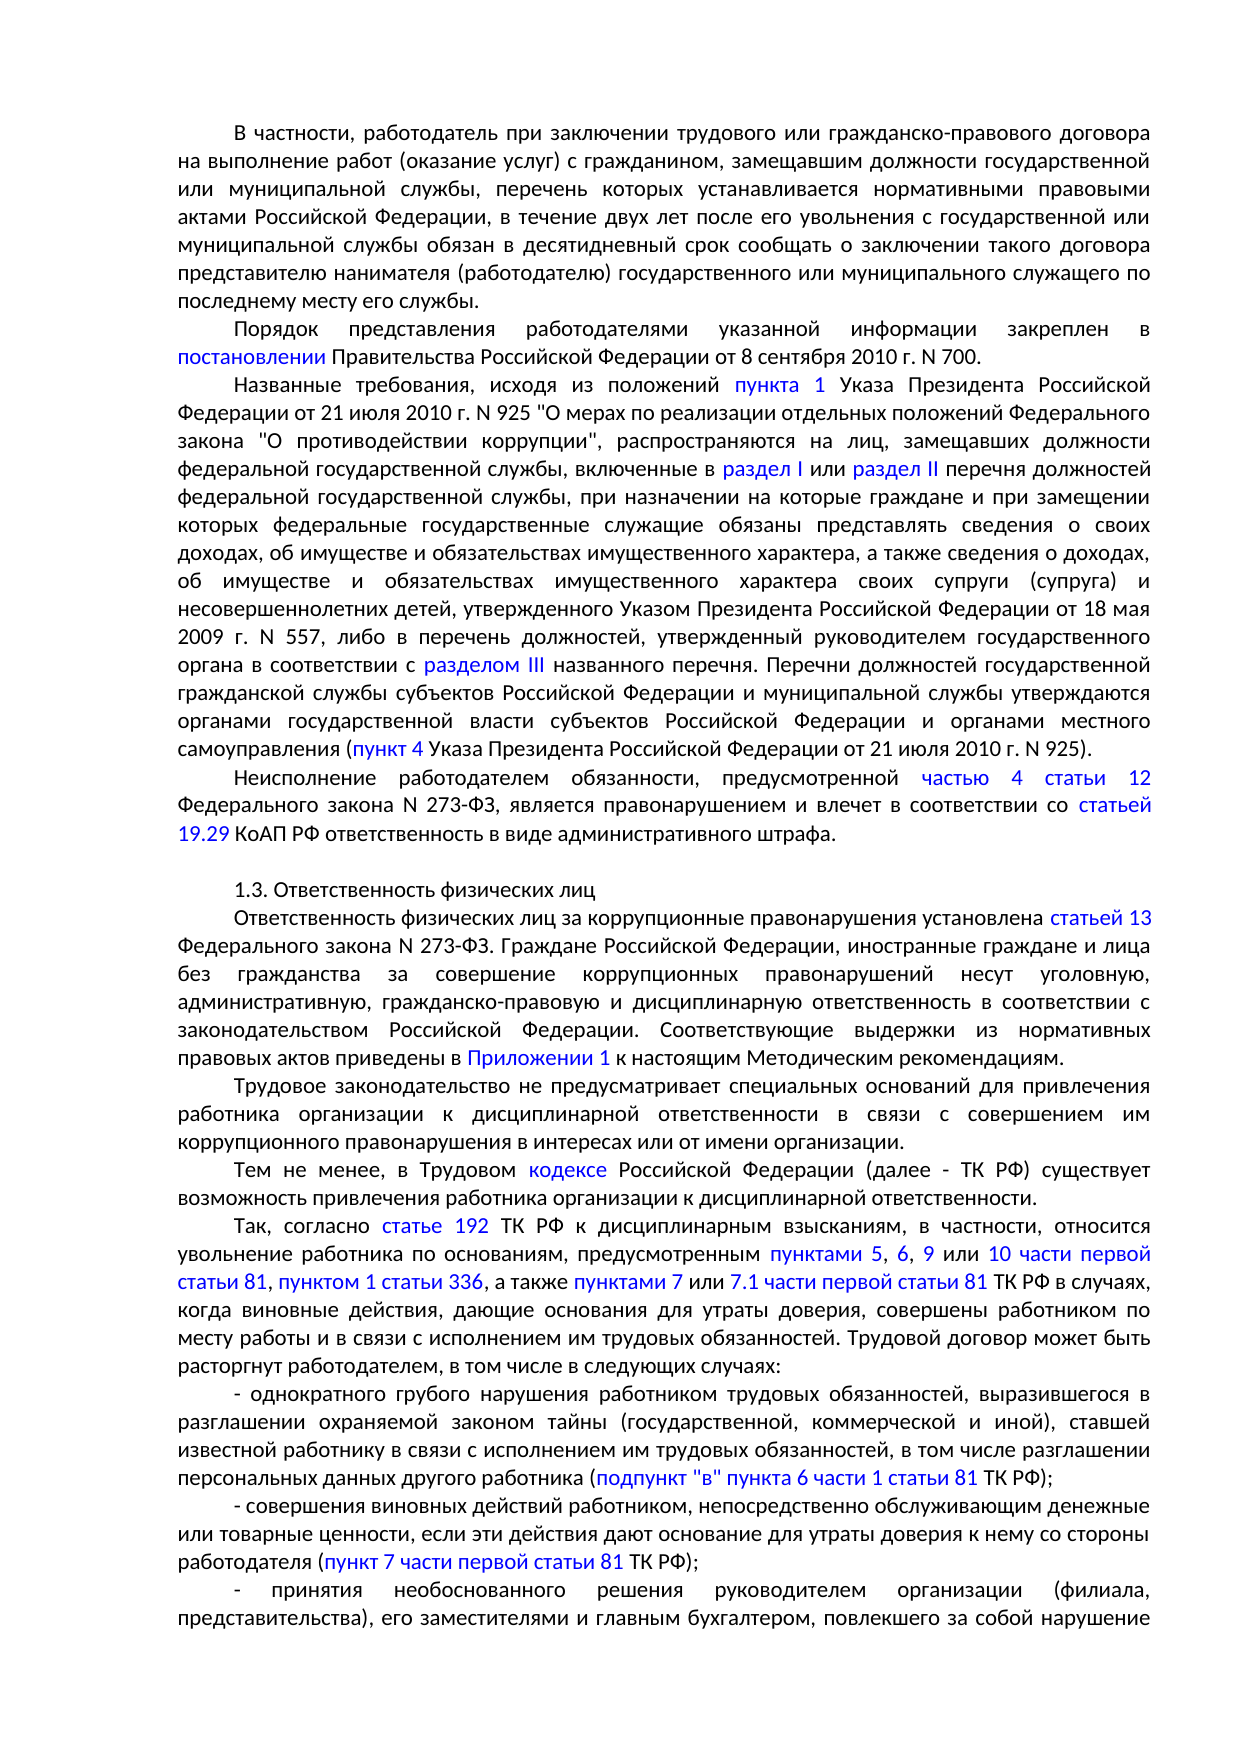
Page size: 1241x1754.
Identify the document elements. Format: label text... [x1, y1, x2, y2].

text Ответственность физических лиц за коррупционные правонарушения установлена статьей 13 Федерального закона N 273-ФЗ. Граждане Российской Федерации, иностранные граждане и лица без гражданства за совершение коррупционных правонарушений несут уголовную, административную, гражданско-правовую и дисциплинарную ответственность в соответствии с законодательством Российской Федерации. Соответствующие выдержки из нормативных правовых актов приведены в Приложении 1 к настоящим Методическим рекомендациям. [177, 903, 1152, 1071]
text Неисполнение работодателем обязанности, предусмотренной частью 4 статьи 12 Федерального закона N 273-ФЗ, является правонарушением и влечет в соответствии со статьей 19.29 КоАП РФ ответственность в виде административного штрафа. [177, 763, 1152, 847]
text - совершения виновных действий работником, непосредственно обслуживающим денежные или товарные ценности, если эти действия дают основание для утраты доверия к нему со стороны работодателя (пункт 7 части первой статьи 81 ТК РФ); [177, 1491, 1152, 1575]
text Названные требования, исходя из положений пункта 1 Указа Президента Российской Федерации от 21 июля 2010 г. N 925 "О мерах по реализации отдельных положений Федерального закона "О противодействии коррупции", распространяются на лиц, замещавших должности федеральной государственной службы, включенные в раздел I или раздел II перечня должностей федеральной государственной службы, при назначении на которые граждане и при замещении которых федеральные государственные служащие обязаны представлять сведения о своих доходах, об имуществе и обязательствах имущественного характера, а также сведения о доходах, об имуществе и обязательствах имущественного характера своих супруги (супруга) и несовершеннолетних детей, утвержденного Указом Президента Российской Федерации от 18 мая 2009 г. N 557, либо в перечень должностей, утвержденный руководителем государственного органа в соответствии с разделом III названного перечня. Перечни должностей государственной гражданской службы субъектов Российской Федерации и муниципальной службы утверждаются органами государственной власти субъектов Российской Федерации и органами местного самоуправления (пункт 4 Указа Президента Российской Федерации от 21 июля 2010 г. N 925). [177, 370, 1152, 763]
text Так, согласно статье 192 ТК РФ к дисциплинарным взысканиям, в частности, относится увольнение работника по основаниям, предусмотренным пунктами 5, 6, 9 или 10 части первой статьи 81, пунктом 1 статьи 336, а также пунктами 7 или 7.1 части первой статьи 81 ТК РФ в случаях, когда виновные действия, дающие основания для утраты доверия, совершены работником по месту работы и в связи с исполнением им трудовых обязанностей. Трудовой договор может быть расторгнут работодателем, в том числе в следующих случаях: [177, 1211, 1152, 1379]
text - однократного грубого нарушения работником трудовых обязанностей, выразившегося в разглашении охраняемой законом тайны (государственной, коммерческой и иной), ставшей известной работнику в связи с исполнением им трудовых обязанностей, в том числе разглашении персональных данных другого работника (подпункт "в" пункта 6 части 1 статьи 81 ТК РФ); [177, 1379, 1152, 1491]
text Порядок представления работодателями указанной информации закреплен в постановлении Правительства Российской Федерации от 8 сентября 2010 г. N 700. [177, 314, 1152, 370]
text 1.3. Ответственность физических лиц [177, 875, 1152, 903]
text Тем не менее, в Трудовом кодексе Российской Федерации (далее - ТК РФ) существует возможность привлечения работника организации к дисциплинарной ответственности. [177, 1155, 1152, 1211]
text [177, 1575, 1152, 1631]
text В частности, работодатель при заключении трудового или гражданско-правового договора на выполнение работ (оказание услуг) с гражданином, замещавшим должности государственной или муниципальной службы, перечень которых устанавливается нормативными правовыми актами Российской Федерации, в течение двух лет после его увольнения с государственной или муниципальной службы обязан в десятидневный срок сообщать о заключении такого договора представителю нанимателя (работодателю) государственного или муниципального служащего по последнему месту его службы. [177, 118, 1152, 314]
text Трудовое законодательство не предусматривает специальных оснований для привлечения работника организации к дисциплинарной ответственности в связи с совершением им коррупционного правонарушения в интересах или от имени организации. [177, 1071, 1152, 1155]
